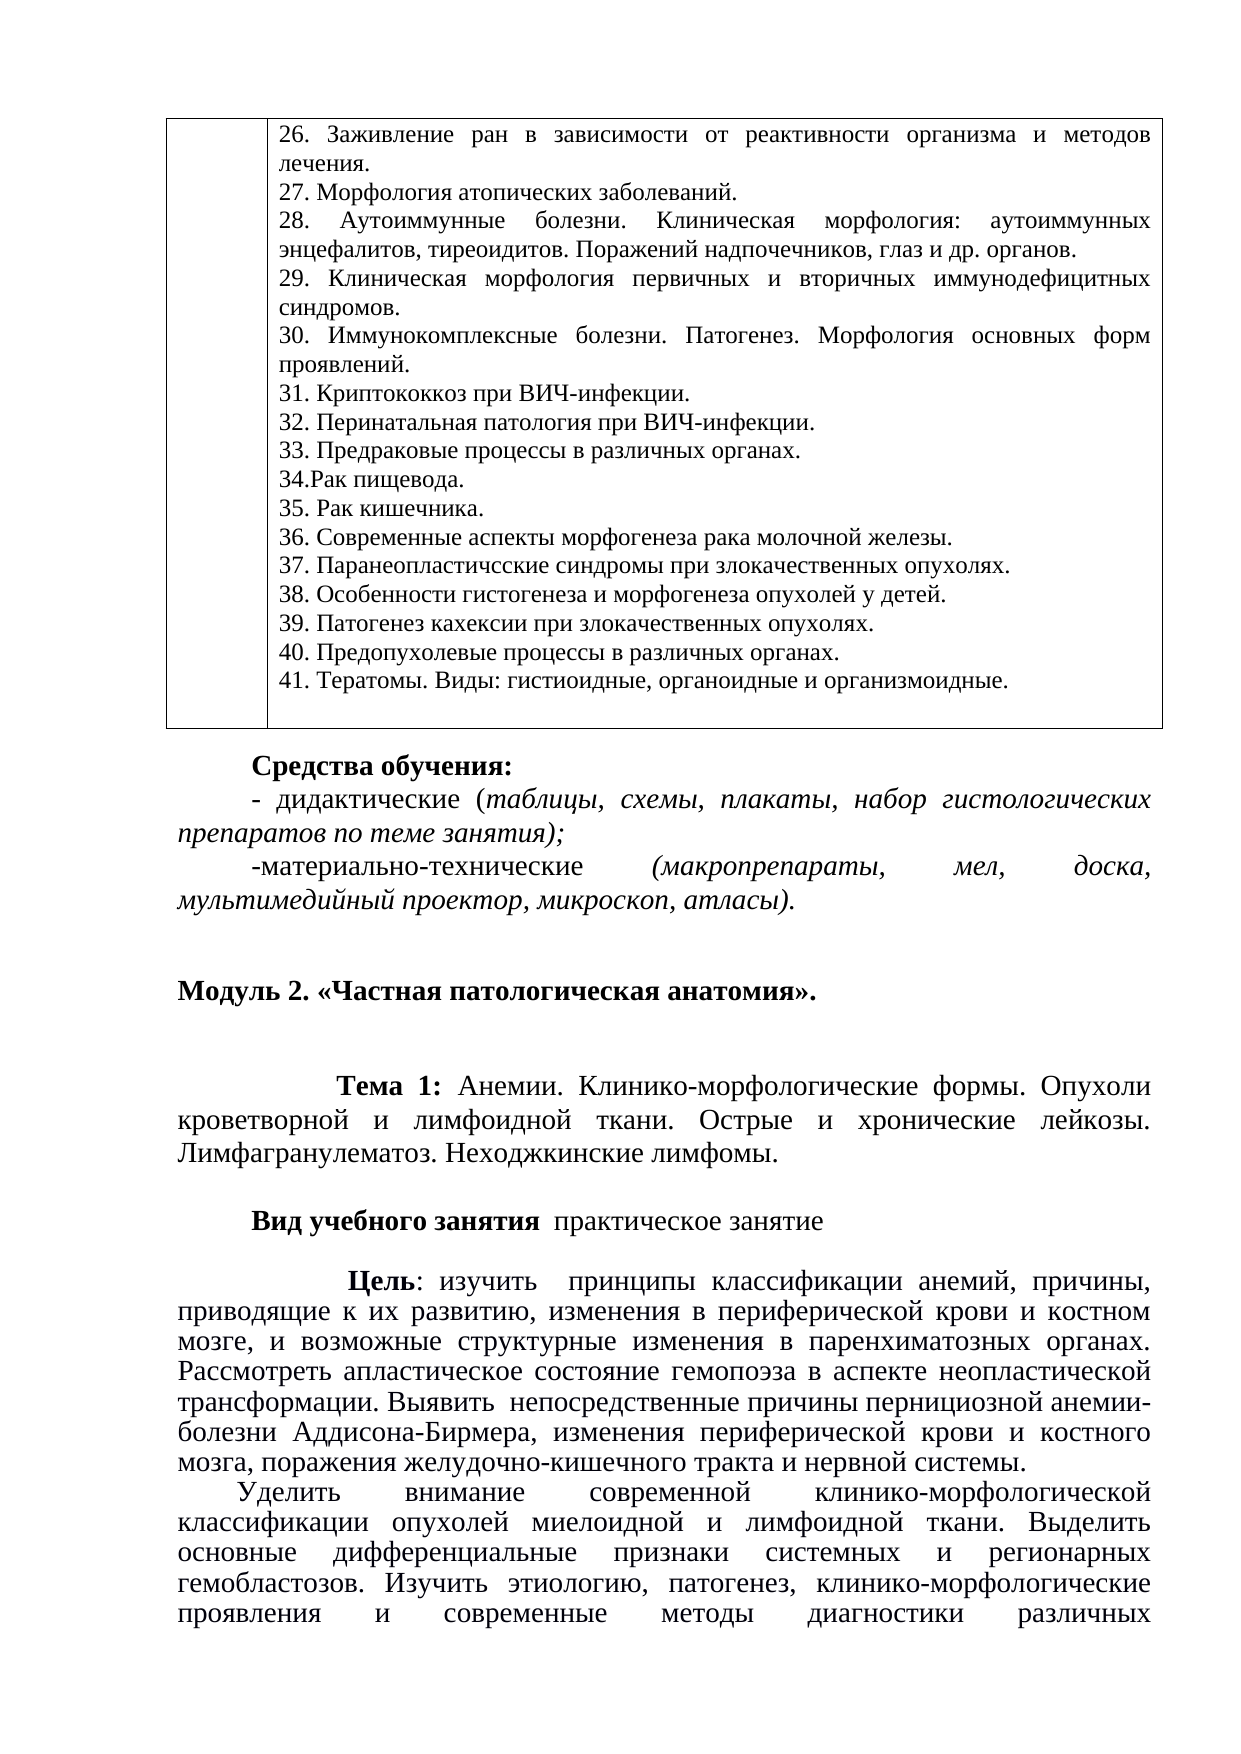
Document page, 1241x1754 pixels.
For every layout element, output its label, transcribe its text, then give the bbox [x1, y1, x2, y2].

text - дидактические (таблицы, схемы, плакаты, набор гистологических препаратов по теме занятия); [177, 781, 1152, 848]
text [177, 1478, 1152, 1628]
text Вид учебного занятия практическое занятие [177, 1203, 1152, 1236]
table_cell 4 [167, 119, 267, 728]
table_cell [268, 119, 1162, 728]
text Тема 1: Анемии. Клинико-морфологические формы. Опухоли кроветворной и лимфоидной ткани. Острые и хронические лейкозы. Лимфагранулематоз. Неходжкинские лимфомы. [177, 1068, 1152, 1169]
text Средства обучения: [177, 748, 1152, 781]
text Модуль 2. «Частная патологическая анатомия». [177, 973, 1152, 1007]
text Цель: изучить принципы классификации анемий, причины, приводящие к их развитию, изменения в периферической крови и костном мозге, и возможные структурные изменения в паренхиматозных органах. Рассмотреть апластическое состояние гемопоэза в аспекте неопластической трансформации. Выявить непосредственные причины пернициозной анемии-болезни Аддисона-Бирмера, изменения периферической крови и костного мозга, поражения желудочно-кишечного тракта и нервной системы. [177, 1266, 1152, 1478]
text -материально-технические (макропрепараты, мел, доска, мультимедийный проектор, микроскоп, атласы). [177, 848, 1152, 916]
